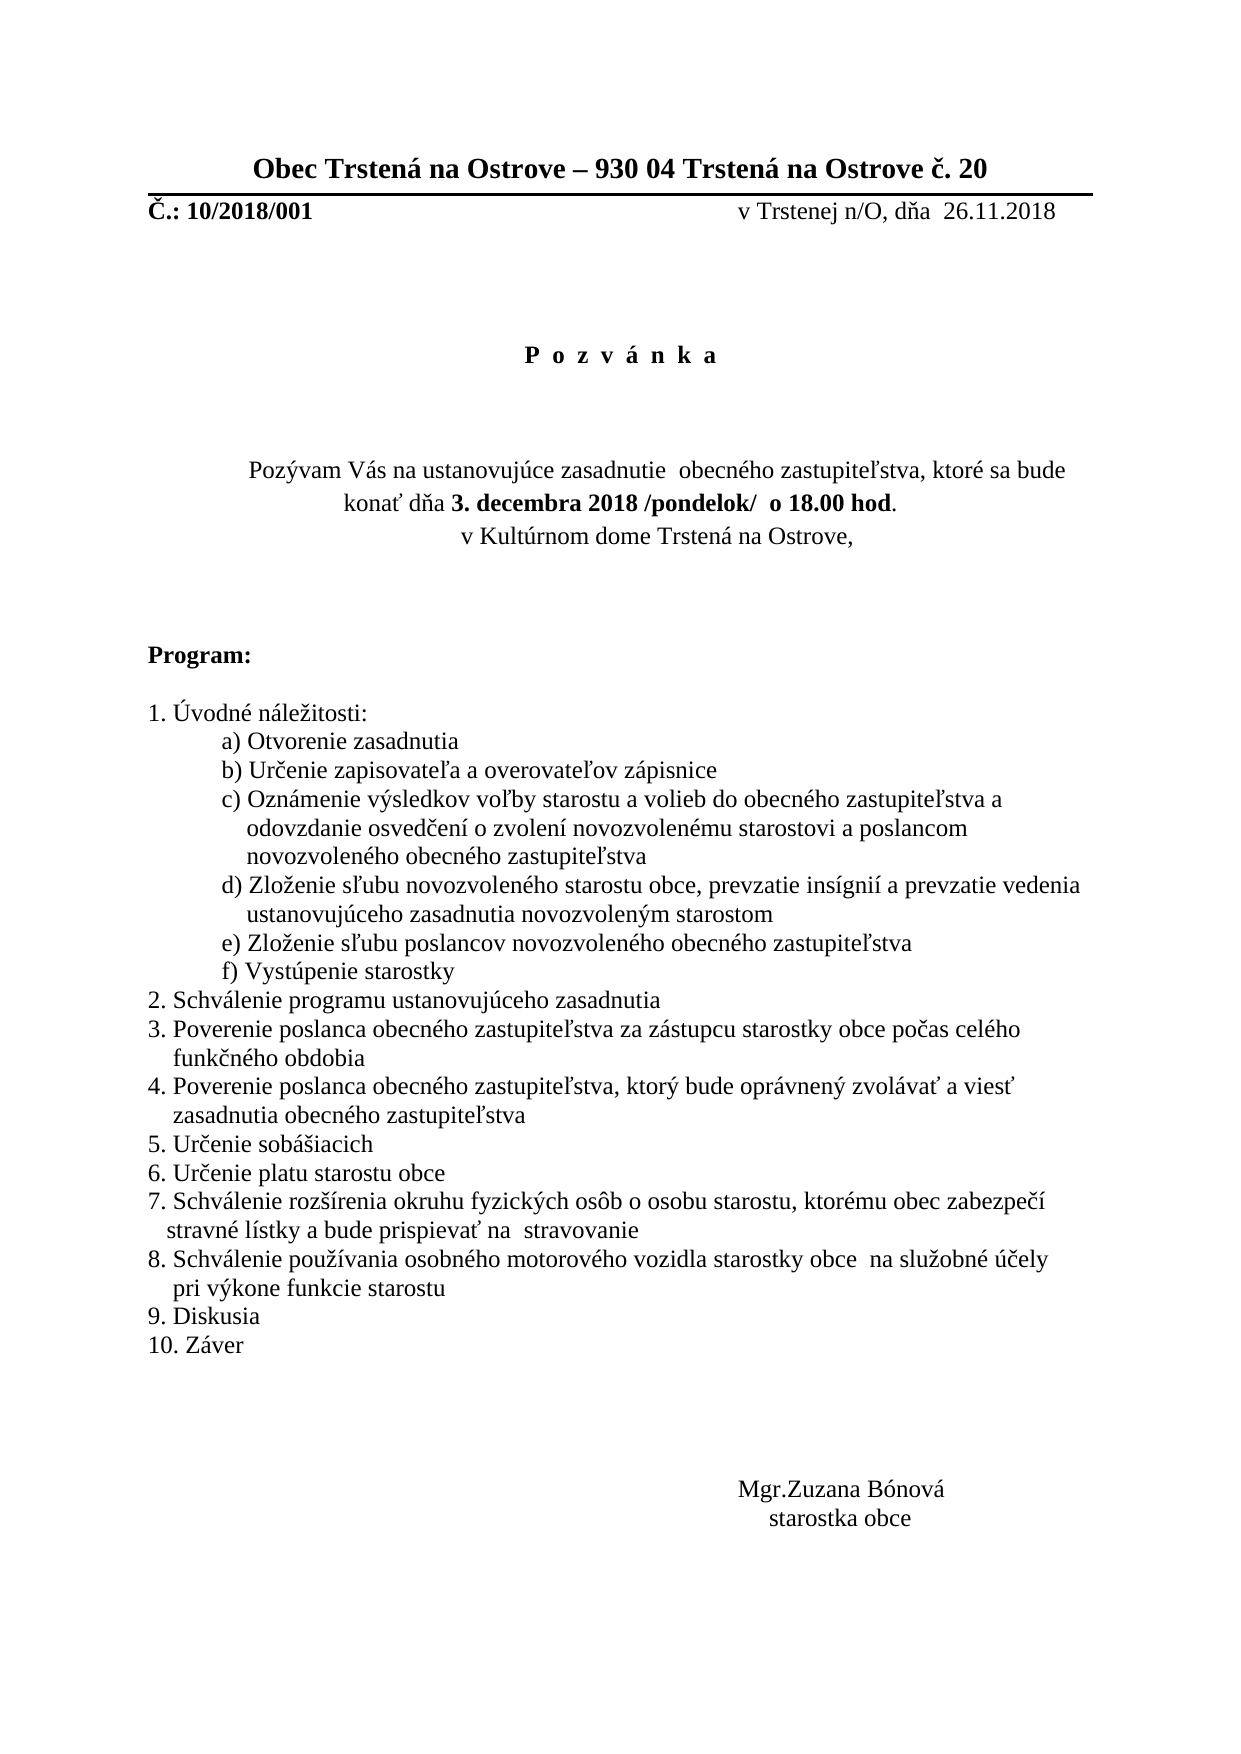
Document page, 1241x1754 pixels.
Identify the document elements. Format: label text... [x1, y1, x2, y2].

text 7. Schválenie rozšírenia okruhu fyzických osôb o osobu starostu, ktorému obec zabezpečí [148, 1186, 1093, 1215]
text v Kultúrnom dome Trstená na Ostrove, [148, 521, 1093, 550]
text a) Otvorenie zasadnutia [148, 726, 1093, 755]
text starostka obce [148, 1503, 1093, 1531]
text zasadnutia obecného zastupiteľstva [148, 1100, 1093, 1129]
text 10. Záver [148, 1330, 1093, 1359]
text d) Zloženie sľubu novozvoleného starostu obce, prevzatie insígnií a prevzatie vedenia [221, 870, 1093, 899]
text ustanovujúceho zasadnutia novozvoleným starostom [221, 899, 1093, 928]
text c) Oznámenie výsledkov voľby starostu a volieb do obecného zastupiteľstva a [221, 784, 1093, 813]
text P o z v á n k a [148, 340, 1093, 369]
text Obec Trstená na Ostrove – 930 04 Trstená na Ostrove č. 20 [148, 151, 1093, 193]
text 4. Poverenie poslanca obecného zastupiteľstva, ktorý bude oprávnený zvolávať a viesť [148, 1071, 1093, 1100]
text b) Určenie zapisovateľa a overovateľov zápisnice [148, 755, 1093, 784]
text Program: [148, 640, 1093, 669]
text 1. Úvodné náležitosti: [148, 698, 1093, 726]
text 3. Poverenie poslanca obecného zastupiteľstva za zástupcu starostky obce počas celého [148, 1014, 1093, 1043]
text 9. Diskusia [148, 1301, 1093, 1330]
text novozvoleného obecného zastupiteľstva [221, 841, 1093, 870]
text Mgr.Zuzana Bónová [148, 1474, 1093, 1503]
text Pozývam Vás na ustanovujúce zasadnutie obecného zastupiteľstva, ktoré sa bude konať dňa 3. decembra 2018 /pondelok/ o 18.00 hod. [148, 455, 1093, 517]
text 5. Určenie sobášiacich [148, 1129, 1093, 1158]
text stravné lístky a bude prispievať na stravovanie [148, 1215, 1093, 1244]
text Č.: 10/2018/001 v Trstenej n/O, dňa 26.11.2018 [148, 196, 1093, 225]
text 8. Schválenie používania osobného motorového vozidla starostky obce na služobné účely [148, 1244, 1093, 1273]
text funkčného obdobia [148, 1043, 1093, 1071]
text f) Vystúpenie starostky [148, 956, 1093, 985]
text odovzdanie osvedčení o zvolení novozvolenému starostovi a poslancom [221, 813, 1093, 841]
text 2. Schválenie programu ustanovujúceho zasadnutia [148, 985, 1093, 1014]
text e) Zloženie sľubu poslancov novozvoleného obecného zastupiteľstva [148, 928, 1093, 956]
text pri výkone funkcie starostu [148, 1273, 1093, 1301]
text 6. Určenie platu starostu obce [148, 1158, 1093, 1186]
